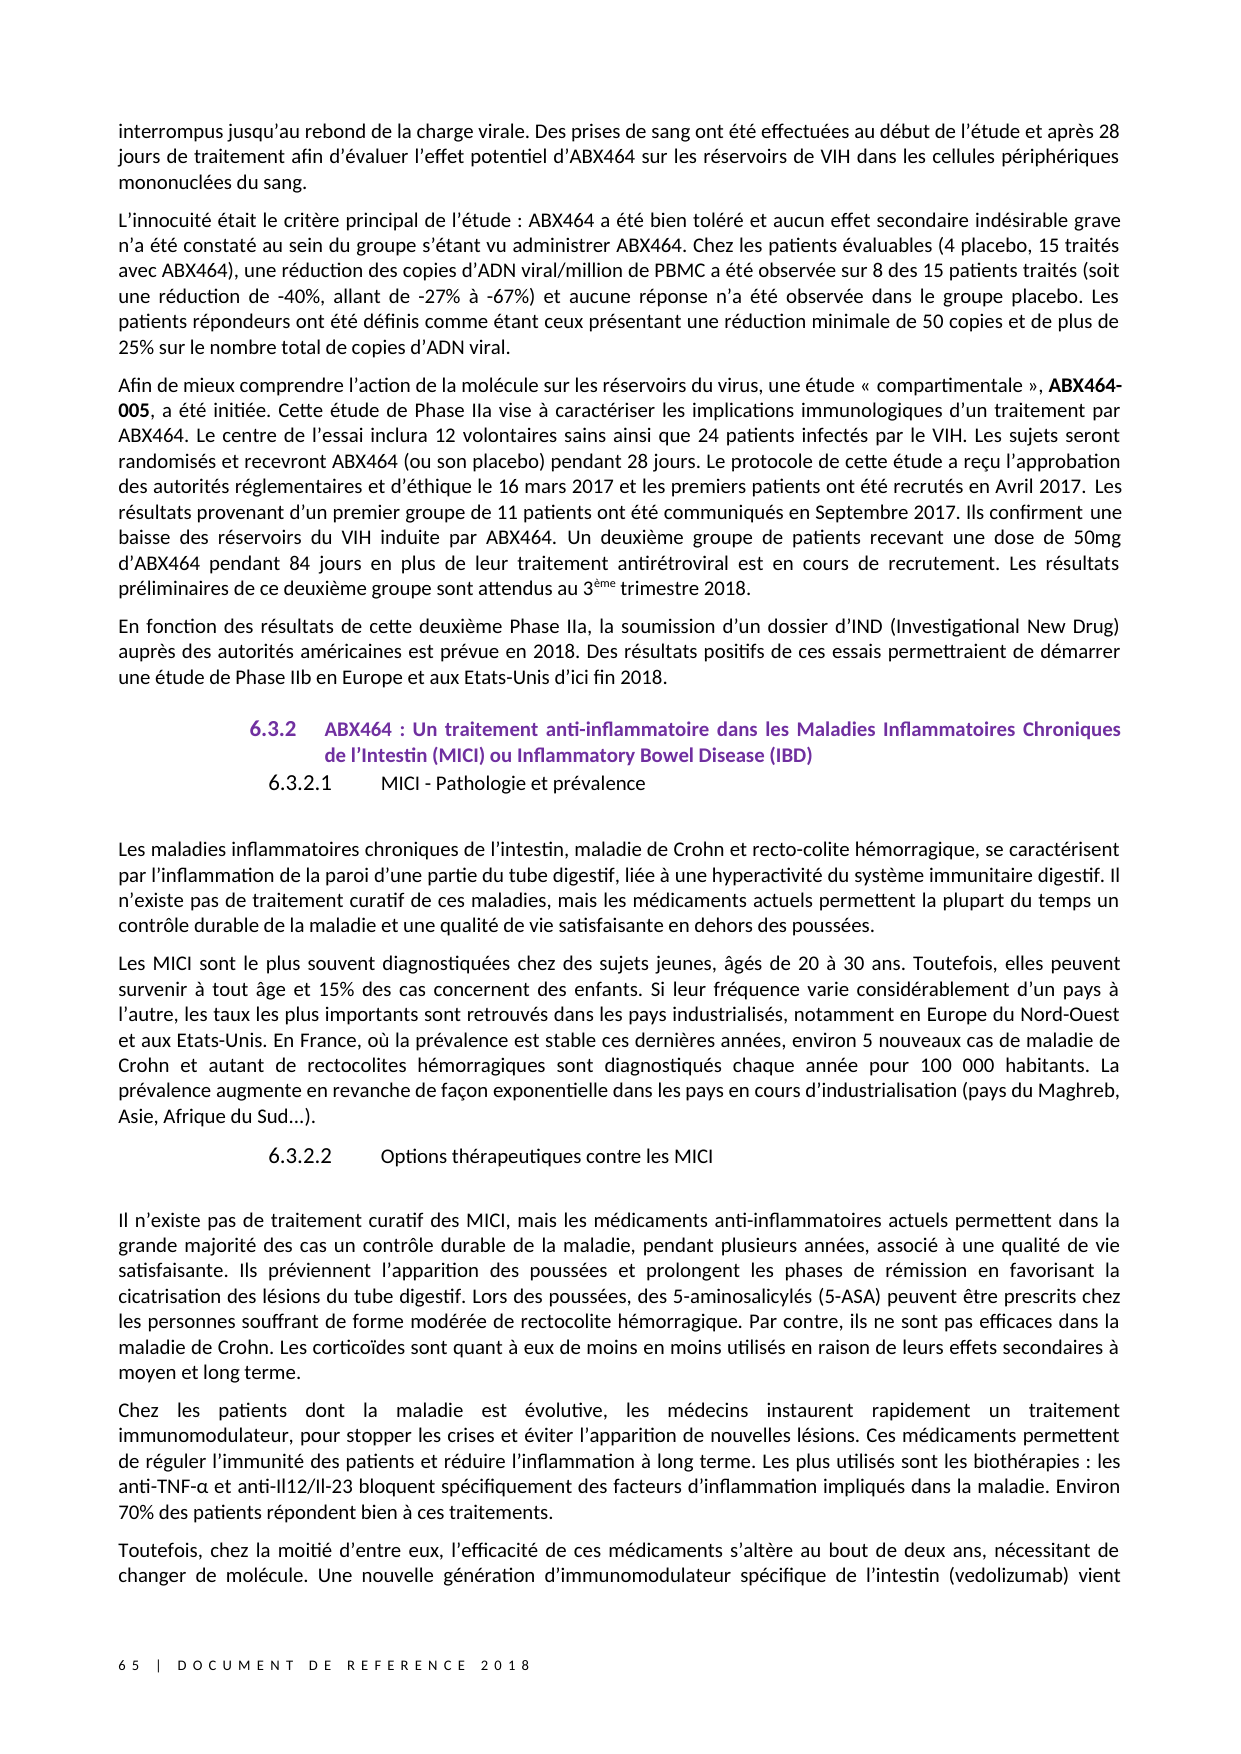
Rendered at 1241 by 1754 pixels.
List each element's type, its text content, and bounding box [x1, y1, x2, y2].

text Les maladies inflammatoires chroniques de l’intestin, maladie de Crohn et recto-colite hémorragique, se caractérisent par l’inflammation de la paroi d’une partie du tube digestif, liée à une hyperactivité du système immunitaire digestif. Il n’existe pas de traitement curatif de ces maladies, mais les médicaments actuels permettent la plupart du temps un contrôle durable de la maladie et une qualité de vie satisfaisante en dehors des poussées. [118, 836, 1122, 938]
text Chez les patients dont la maladie est évolutive, les médecins instaurent rapidement un traitement immunomodulateur, pour stopper les crises et éviter l’apparition de nouvelles lésions. Ces médicaments permettent de réguler l’immunité des patients et réduire l’inflammation à long terme. Les plus utilisés sont les biothérapies : les anti-TNF-α et anti-Il12/Il-23 bloquent spécifiquement des facteurs d’inflammation impliqués dans la maladie. Environ 70% des patients répondent bien à ces traitements. [118, 1397, 1122, 1524]
text Les MICI sont le plus souvent diagnostiquées chez des sujets jeunes, âgés de 20 à 30 ans. Toutefois, elles peuvent survenir à tout âge et 15% des cas concernent des enfants. Si leur fréquence varie considérablement d’un pays à l’autre, les taux les plus importants sont retrouvés dans les pays industrialisés, notamment en Europe du Nord-Ouest et aux Etats-Unis. En France, où la prévalence est stable ces dernières années, environ 5 nouveaux cas de maladie de Crohn et autant de rectocolites hémorragiques sont diagnostiqués chaque année pour 100 000 habitants. La prévalence augmente en revanche de façon exponentielle dans les pays en cours d’industrialisation (pays du Maghreb, Asie, Afrique du Sud...). [118, 951, 1122, 1128]
list ABX464 : Un traitement anti-inflammatoire dans les Maladies Inflammatoires Chroniques de l’Intestin (MICI) ou Inflammatory Bowel Disease (IBD) [249, 714, 1122, 768]
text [118, 1537, 1122, 1588]
text Il n’existe pas de traitement curatif des MICI, mais les médicaments anti-inflammatoires actuels permettent dans la grande majorité des cas un contrôle durable de la maladie, pendant plusieurs années, associé à une qualité de vie satisfaisante. Ils préviennent l’apparition des poussées et prolongent les phases de rémission en favorisant la cicatrisation des lésions du tube digestif. Lors des poussées, des 5-aminosalicylés (5-ASA) peuvent être prescrits chez les personnes souffrant de forme modérée de rectocolite hémorragique. Par contre, ils ne sont pas efficaces dans la maladie de Crohn. Les corticoïdes sont quant à eux de moins en moins utilisés en raison de leurs effets secondaires à moyen et long terme. [118, 1207, 1122, 1385]
text En fonction des résultats de cette deuxième Phase IIa, la soumission d’un dossier d’IND (Investigational New Drug) auprès des autorités américaines est prévue en 2018. Des résultats positifs de ces essais permettraient de démarrer une étude de Phase IIb en Europe et aux Etats-Unis d’ici fin 2018. [118, 613, 1122, 689]
list Options thérapeutiques contre les MICI [268, 1141, 1122, 1169]
list MICI - Pathologie et prévalence [268, 768, 1122, 796]
text L’innocuité était le critère principal de l’étude : ABX464 a été bien toléré et aucun effet secondaire indésirable grave n’a été constaté au sein du groupe s’étant vu administrer ABX464. Chez les patients évaluables (4 placebo, 15 traités avec ABX464), une réduction des copies d’ADN viral/million de PBMC a été observée sur 8 des 15 patients traités (soit une réduction de -40%, allant de -27% à -67%) et aucune réponse n’a été observée dans le groupe placebo. Les patients répondeurs ont été définis comme étant ceux présentant une réduction minimale de 50 copies et de plus de 25% sur le nombre total de copies d’ADN viral. [118, 207, 1122, 359]
text Afin de mieux comprendre l’action de la molécule sur les réservoirs du virus, une étude « compartimentale », ABX464-005, a été initiée. Cette étude de Phase IIa vise à caractériser les implications immunologiques d’un traitement par ABX464. Le centre de l’essai inclura 12 volontaires sains ainsi que 24 patients infectés par le VIH. Les sujets seront randomisés et recevront ABX464 (ou son placebo) pendant 28 jours. Le protocole de cette étude a reçu l’approbation des autorités réglementaires et d’éthique le 16 mars 2017 et les premiers patients ont été recrutés en Avril 2017. Les résultats provenant d’un premier groupe de 11 patients ont été communiqués en Septembre 2017. Ils confirment une baisse des réservoirs du VIH induite par ABX464. Un deuxième groupe de patients recevant une dose de 50mg d’ABX464 pendant 84 jours en plus de leur traitement antirétroviral est en cours de recrutement. Les résultats préliminaires de ce deuxième groupe sont attendus au 3ème trimestre 2018. [118, 372, 1122, 601]
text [118, 118, 1122, 194]
